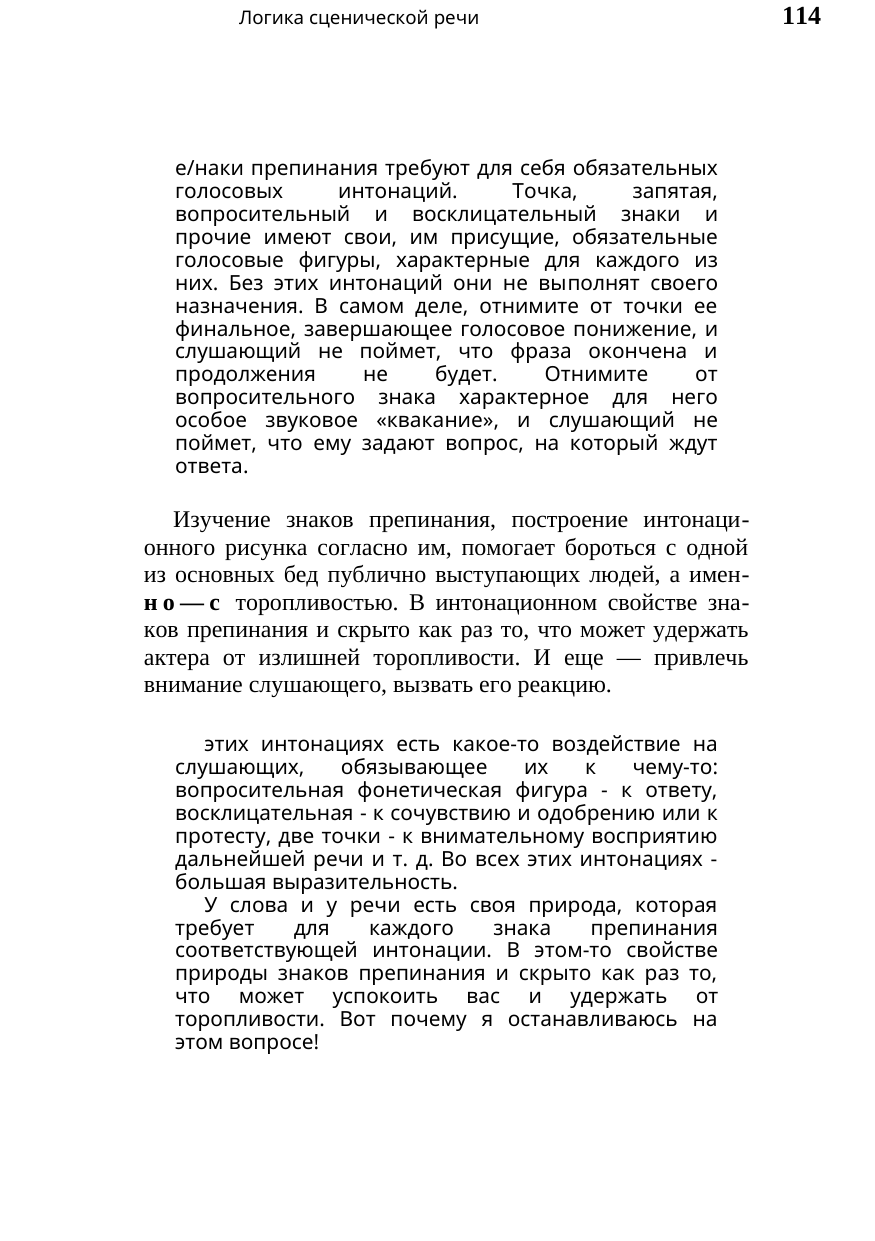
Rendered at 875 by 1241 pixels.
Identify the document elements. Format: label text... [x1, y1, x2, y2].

text этих интонациях есть какое-то воздействие на слушающих, обязывающее их к чему-то: вопросительная фонетическая фигура - к ответу, восклицательная - к сочувствию и одобрению или к протесту, две точки - к внимательному восприятию дальнейшей речи и т. д. Во всех этих интонациях - большая выразительность. [175, 733, 718, 894]
text У слова и у речи есть своя природа, которая требует для каждого знака препинания соответствующей интонации. В этом-то свойстве природы знаков препинания и скрыто как раз то, что может успокоить вас и удержать от торопливости. Вот почему я останавливаюсь на этом вопросе! [175, 894, 718, 1054]
text е/наки препинания требуют для себя обязательных голосовых интонаций. Точка, запятая, вопросительный и восклицательный знаки и прочие имеют свои, им присущие, обязательные голосовые фигуры, характерные для каждого из них. Без этих интонаций они не выполнят своего назначения. В самом деле, отнимите от точки ее финальное, завершающее голосовое понижение, и слушающий не поймет, что фраза окончена и продолжения не будет. Отнимите от вопросительного знака характерное для него особое звуковое «квакание», и слушающий не поймет, что ему задают вопрос, на который ждут ответа. [175, 157, 718, 478]
text Изучение знаков препинания, построение интонационного рисунка согласно им, помогает бороться с одной из основных бед публично выступающих людей, а именно—с торопливостью. В интонационном свойстве знаков препинания и скрыто как раз то, что может удержать актера от излишней торопливости. И еще — привлечь внимание слушающего, вызвать его реакцию. [144, 506, 749, 698]
